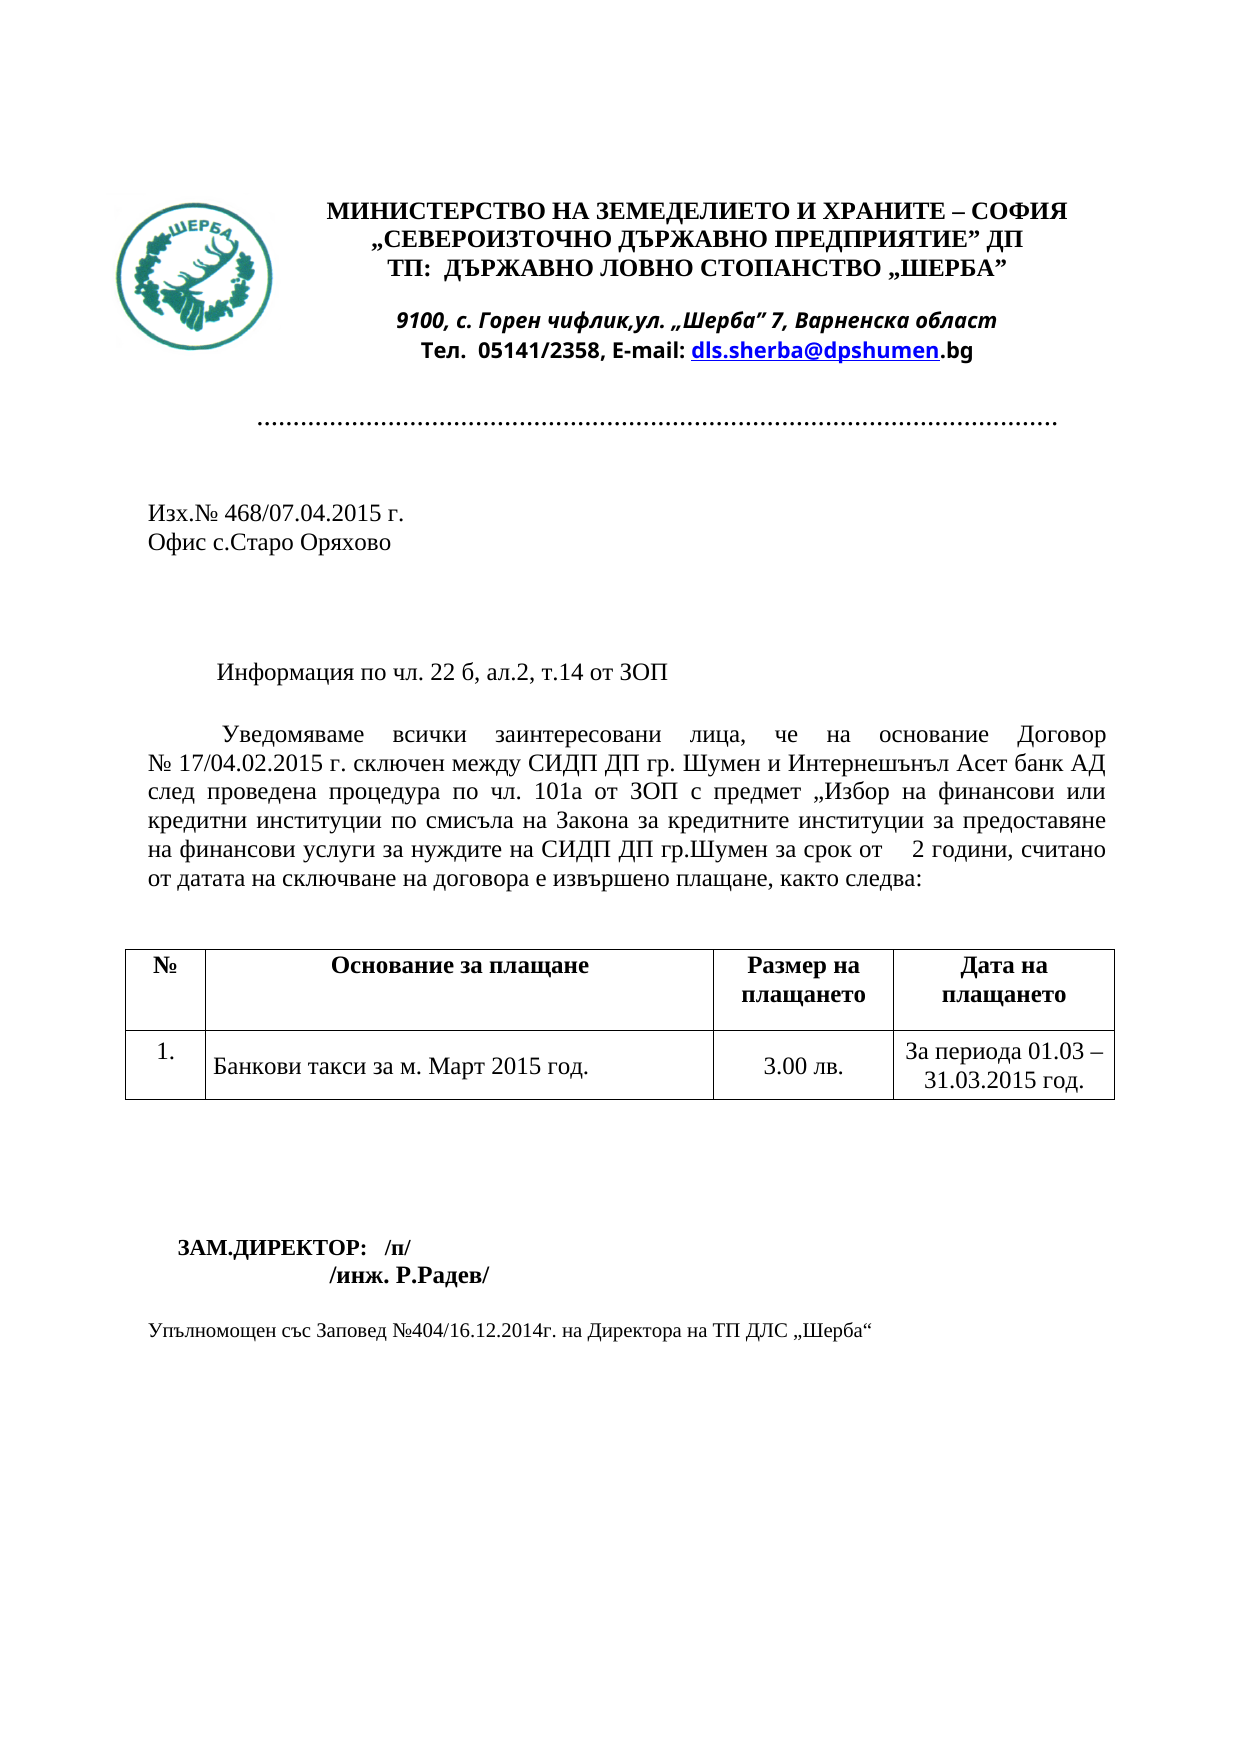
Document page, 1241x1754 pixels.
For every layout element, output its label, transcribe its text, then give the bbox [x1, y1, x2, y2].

table_header Дата на плащането [894, 950, 1114, 1030]
text „СЕВЕРОИЗТОЧНО ДЪРЖАВНО ПРЕДПРИЯТИЕ” ДП [283, 224, 1093, 253]
text Уведомяваме всички заинтересовани лица, че на основание Договор № 17/04.02.2015 г. сключен между СИДП ДП гр. Шумен и Интернешънъл Асет банк АД след проведена процедура по чл. 101а от ЗОП с предмет „Избор на финансови или кредитни институции по смисъла на Закона за кредитните институции за предоставяне на финансови услуги за нуждите на СИДП ДП гр.Шумен за срок от 2 години, считано от датата на сключване на договора е извършено плащане, както следва: [148, 719, 1107, 891]
text Тел. 05141/2358, Е-mail: dls.sherba@dpshumen.bg [148, 334, 1093, 364]
text 9100, с. Горен чифлик,ул. „Шерба” 7, Варненска област [283, 305, 1093, 334]
text Изх.№ 468/07.04.2015 г. [148, 498, 1093, 527]
table_cell За периода 01.03 – 31.03.2015 год. [894, 1031, 1114, 1099]
table_cell 1. [126, 1031, 205, 1099]
text Упълномощен със Заповед №404/16.12.2014г. на Директора на ТП ДЛС „Шерба“ [148, 1318, 1093, 1342]
text ТП: ДЪРЖАВНО ЛОВНО СТОПАНСТВО „ШЕРБА” [283, 253, 1093, 282]
text /инж. Р.Радев/ [177, 1261, 1093, 1289]
table_cell Банкови такси за м. Март 2015 год. [206, 1031, 713, 1099]
table_cell 3.00 лв. [714, 1031, 893, 1099]
text ЗАМ.ДИРЕКТОР: /п/ [148, 1234, 1093, 1261]
text Офис с.Старо Оряхово [148, 527, 1093, 556]
picture [104, 193, 283, 356]
text МИНИСТЕРСТВО НА ЗЕМЕДЕЛИЕТО И ХРАНИТЕ – СОФИЯ [283, 196, 1093, 224]
text Информация по чл. 22 б, ал.2, т.14 от ЗОП [148, 657, 1093, 685]
table_header Основание за плащане [206, 950, 713, 1030]
text .............................................................................................................. [148, 398, 1093, 431]
table_header Размер на плащането [714, 950, 893, 1030]
table_header № [126, 950, 205, 1030]
